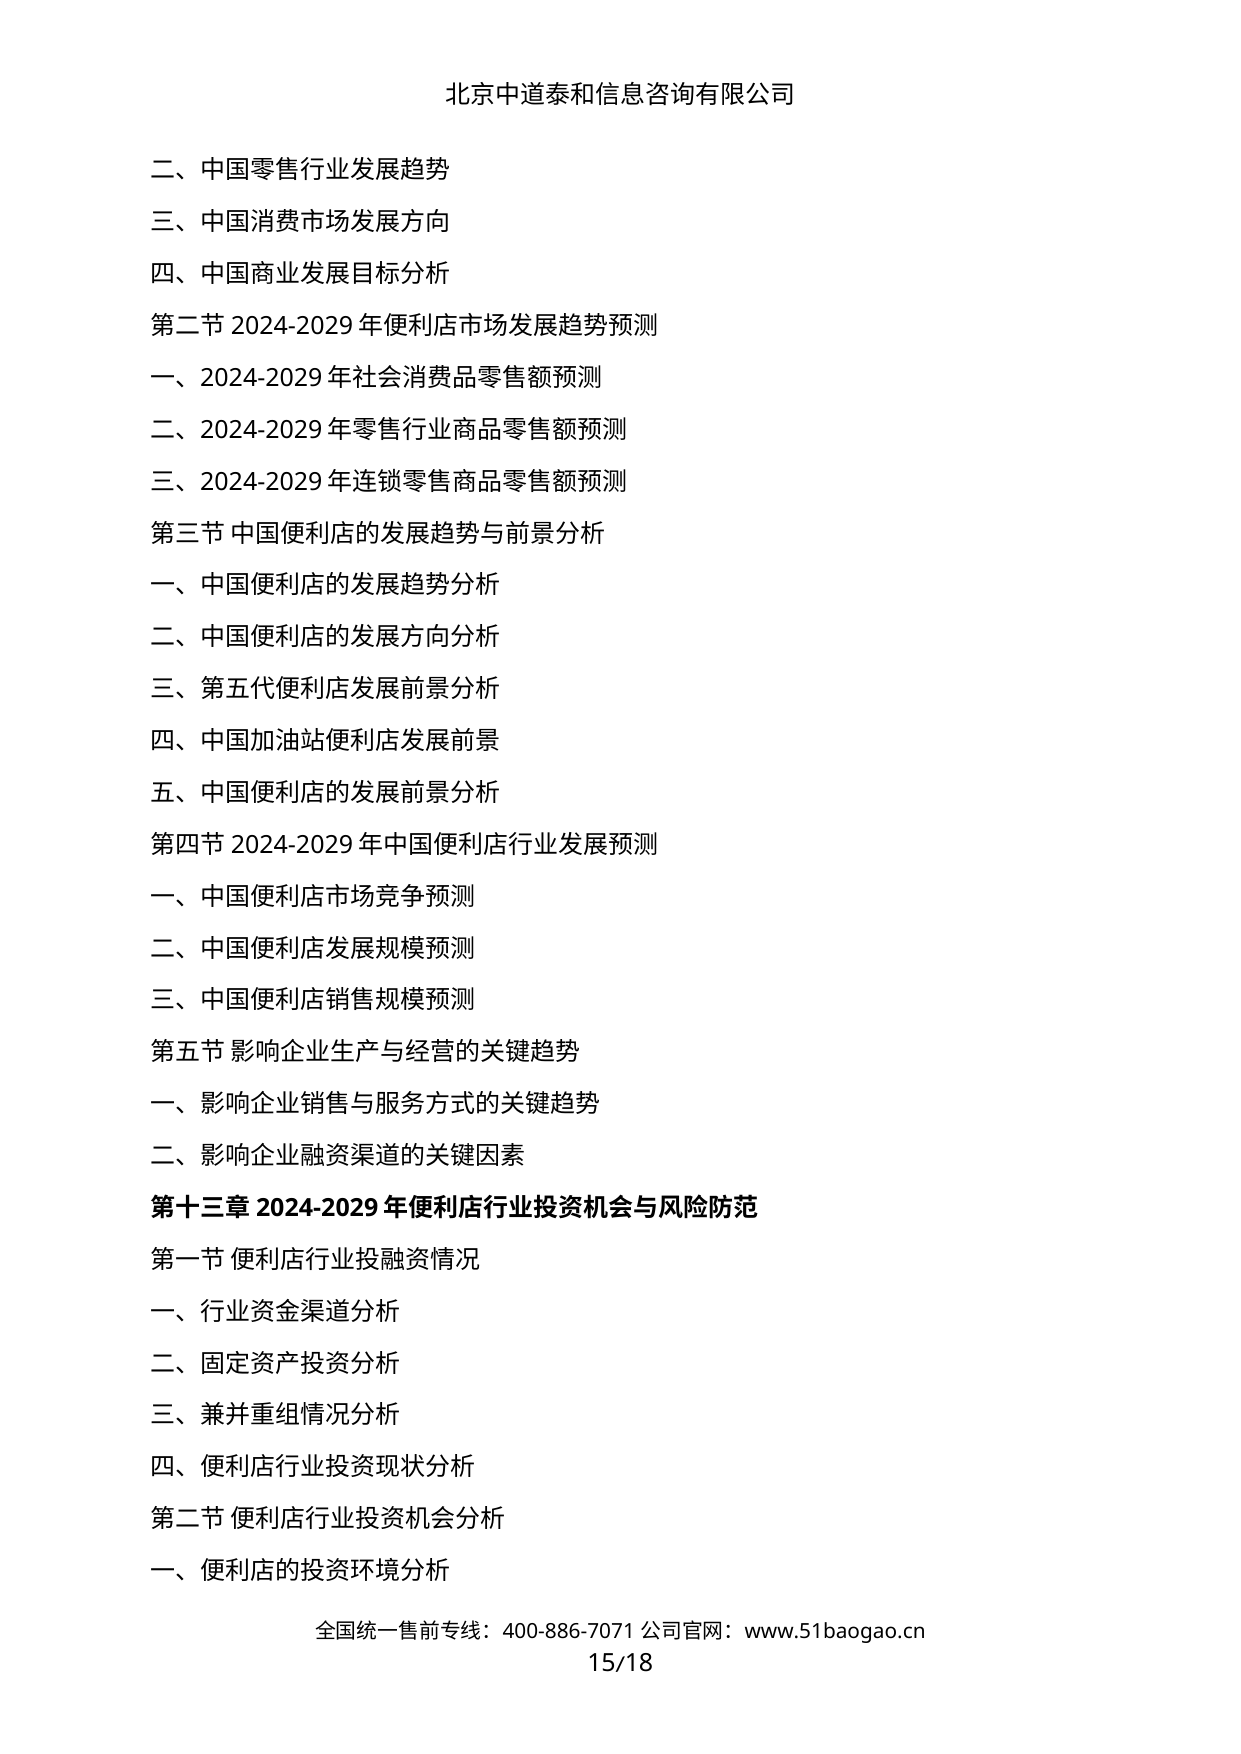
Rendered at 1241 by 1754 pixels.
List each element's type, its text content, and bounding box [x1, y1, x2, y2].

text 第一节 便利店行业投融资情况 [150, 1239, 1090, 1276]
text 三、中国便利店销售规模预测 [150, 980, 1090, 1016]
text 一、中国便利店市场竞争预测 [150, 876, 1090, 912]
text 三、兼并重组情况分析 [150, 1395, 1090, 1431]
text 四、中国加油站便利店发展前景 [150, 721, 1090, 757]
text 四、便利店行业投资现状分析 [150, 1447, 1090, 1483]
text 二、固定资产投资分析 [150, 1343, 1090, 1379]
text 二、中国零售行业发展趋势 [150, 150, 1090, 186]
text 第三节 中国便利店的发展趋势与前景分析 [150, 513, 1090, 549]
text 一、中国便利店的发展趋势分析 [150, 565, 1090, 601]
text 第二节 2024-2029年便利店市场发展趋势预测 [150, 306, 1090, 342]
text 第五节 影响企业生产与经营的关键趋势 [150, 1032, 1090, 1068]
text 第四节 2024-2029年中国便利店行业发展预测 [150, 824, 1090, 861]
text 第十三章 2024-2029年便利店行业投资机会与风险防范 [150, 1187, 1090, 1224]
text 三、第五代便利店发展前景分析 [150, 669, 1090, 705]
text 三、2024-2029年连锁零售商品零售额预测 [150, 461, 1090, 497]
text 二、2024-2029年零售行业商品零售额预测 [150, 409, 1090, 446]
text 第二节 便利店行业投资机会分析 [150, 1499, 1090, 1535]
text 三、中国消费市场发展方向 [150, 202, 1090, 238]
text 一、行业资金渠道分析 [150, 1291, 1090, 1327]
text 二、影响企业融资渠道的关键因素 [150, 1136, 1090, 1172]
text 四、中国商业发展目标分析 [150, 254, 1090, 290]
text 一、便利店的投资环境分析 [150, 1551, 1090, 1587]
text 二、中国便利店发展规模预测 [150, 928, 1090, 964]
text 五、中国便利店的发展前景分析 [150, 772, 1090, 809]
text 一、2024-2029年社会消费品零售额预测 [150, 357, 1090, 394]
text 一、影响企业销售与服务方式的关键趋势 [150, 1084, 1090, 1120]
text 二、中国便利店的发展方向分析 [150, 617, 1090, 653]
